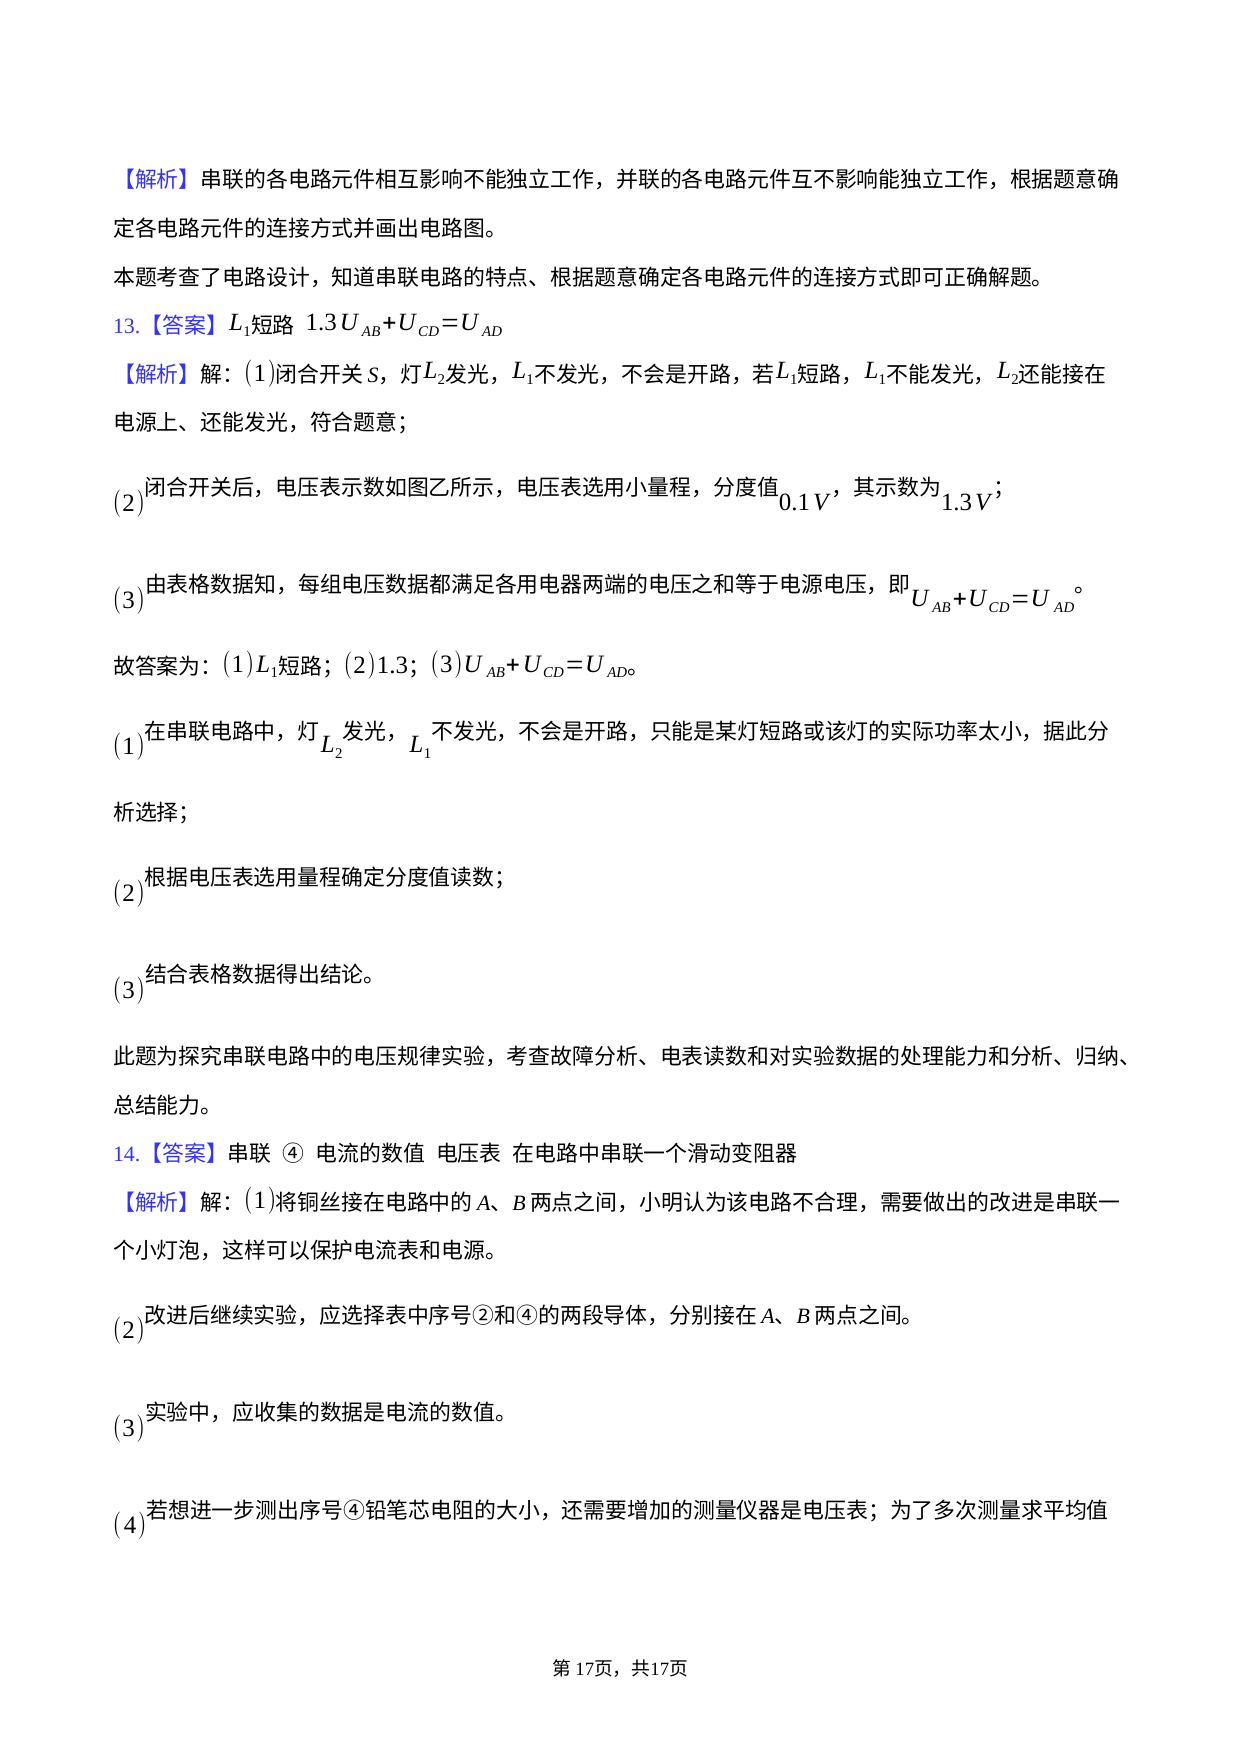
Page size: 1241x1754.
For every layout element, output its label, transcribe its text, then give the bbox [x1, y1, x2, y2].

text 14.【答案】串联 ④ 电流的数值 电压表 在电路中串联一个滑动变阻器 [113, 1136, 1127, 1168]
text 13.【答案】短路 [113, 308, 1127, 340]
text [113, 1184, 1127, 1558]
text 【解析】解：闭合开关S，灯发光，不发光，不会是开路，若短路，不能发光，还能接在电源上、还能发光，符合题意； 闭合开关后，电压表示数如图乙所示，电压表选用小量程，分度值，其示数为； 由表格数据知，每组电压数据都满足各用电器两端的电压之和等于电源电压，即。 故答案为：短路；；。 在串联电路中，灯发光，不发光，不会是开路，只能是某灯短路或该灯的实际功率太小，据此分析选择； 根据电压表选用量程确定分度值读数； 结合表格数据得出结论。 此题为探究串联电路中的电压规律实验，考查故障分析、电表读数和对实验数据的处理能力和分析、归纳、总结能力。 [113, 356, 1127, 1120]
text 【解析】串联的各电路元件相互影响不能独立工作，并联的各电路元件互不影响能独立工作，根据题意确定各电路元件的连接方式并画出电路图。 本题考查了电路设计，知道串联电路的特点、根据题意确定各电路元件的连接方式即可正确解题。 [113, 162, 1127, 292]
